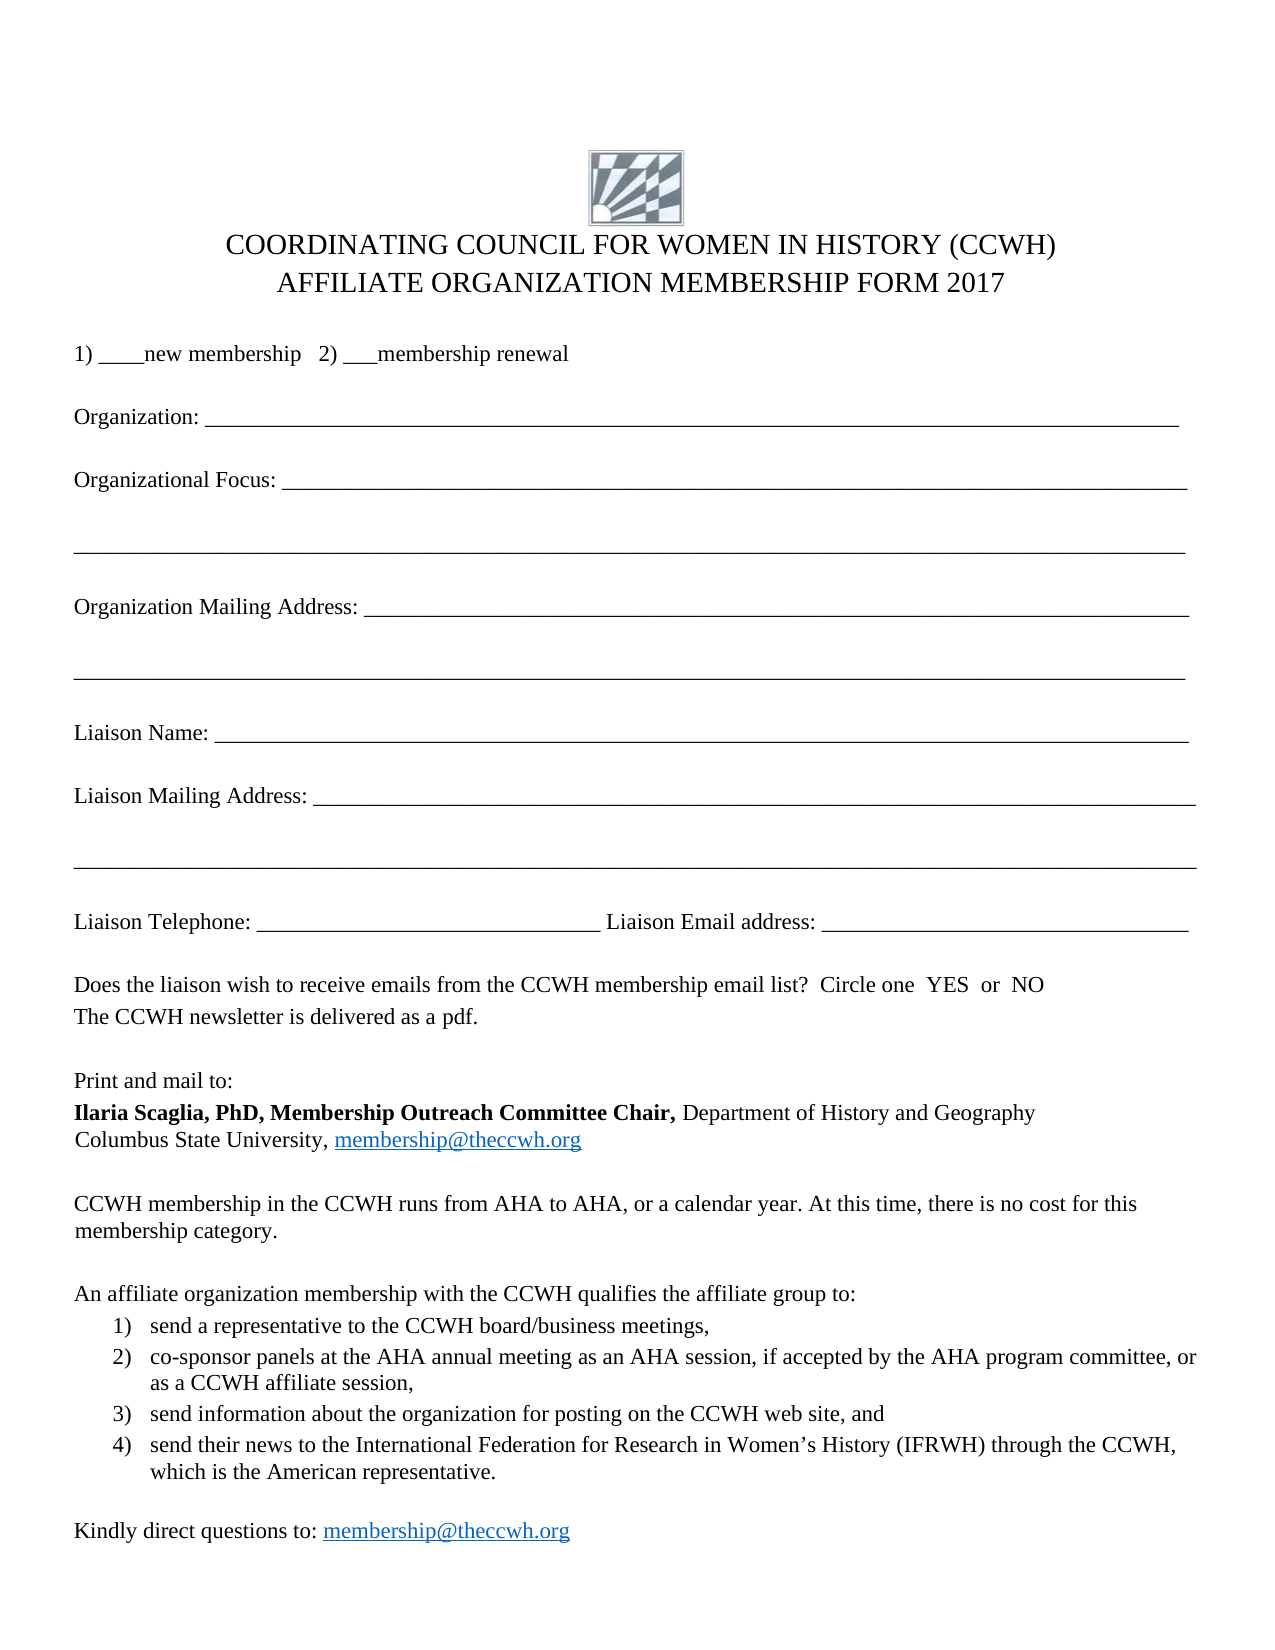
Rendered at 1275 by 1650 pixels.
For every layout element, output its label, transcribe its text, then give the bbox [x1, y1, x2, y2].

text Organization: _____________________________________________________________________________________ [73, 403, 1198, 430]
list co-sponsor panels at the AHA annual meeting as an AHA session, if accepted by the AHA program committee, or as a CCWH affiliate session, [112, 1343, 1198, 1396]
text CCWH membership in the CCWH runs from AHA to AHA, or a calendar year. At this time, there is no cost for this membership category. [73, 1190, 1198, 1243]
text Liaison Telephone: ______________________________ Liaison Email address: ________________________________ [73, 908, 1198, 934]
text _________________________________________________________________________________________________ [73, 656, 1198, 682]
text An affiliate organization membership with the CCWH qualifies the affiliate group to: [73, 1280, 1198, 1306]
text Organizational Focus: _______________________________________________________________________________ [73, 466, 1198, 493]
text Liaison Name: _____________________________________________________________________________________ [73, 719, 1198, 745]
text _________________________________________________________________________________________________ [73, 529, 1198, 556]
text Organization Mailing Address: ________________________________________________________________________ [73, 593, 1198, 619]
picture [588, 150, 685, 227]
text Does the liaison wish to receive emails from the CCWH membership email list? Circle one YES or NO [73, 971, 1099, 998]
text The CCWH newsletter is delivered as a pdf. [73, 1003, 1099, 1029]
text COORDINATING COUNCIL FOR WOMEN IN HISTORY (CCWH) AFFILIATE ORGANIZATION MEMBERSHIP FORM 2017 [154, 227, 1128, 299]
list send their news to the International Federation for Research in Women’s History (IFRWH) through the CCWH, which is the American representative. [112, 1432, 1198, 1484]
text 1) ____new membership 2) ___membership renewal [73, 340, 1198, 367]
text Print and mail to: [73, 1067, 1198, 1093]
text __________________________________________________________________________________________________ [73, 845, 1198, 871]
list send information about the organization for posting on the CCWH web site, and [112, 1400, 1198, 1427]
text Ilaria Scaglia, PhD, Membership Outreach Committee Chair, Department of History and Geography Columbus State University, membership@theccwh.org [73, 1099, 1198, 1152]
list send a representative to the CCWH board/business meetings, [112, 1312, 1198, 1338]
text Liaison Mailing Address: _____________________________________________________________________________ [73, 782, 1198, 808]
